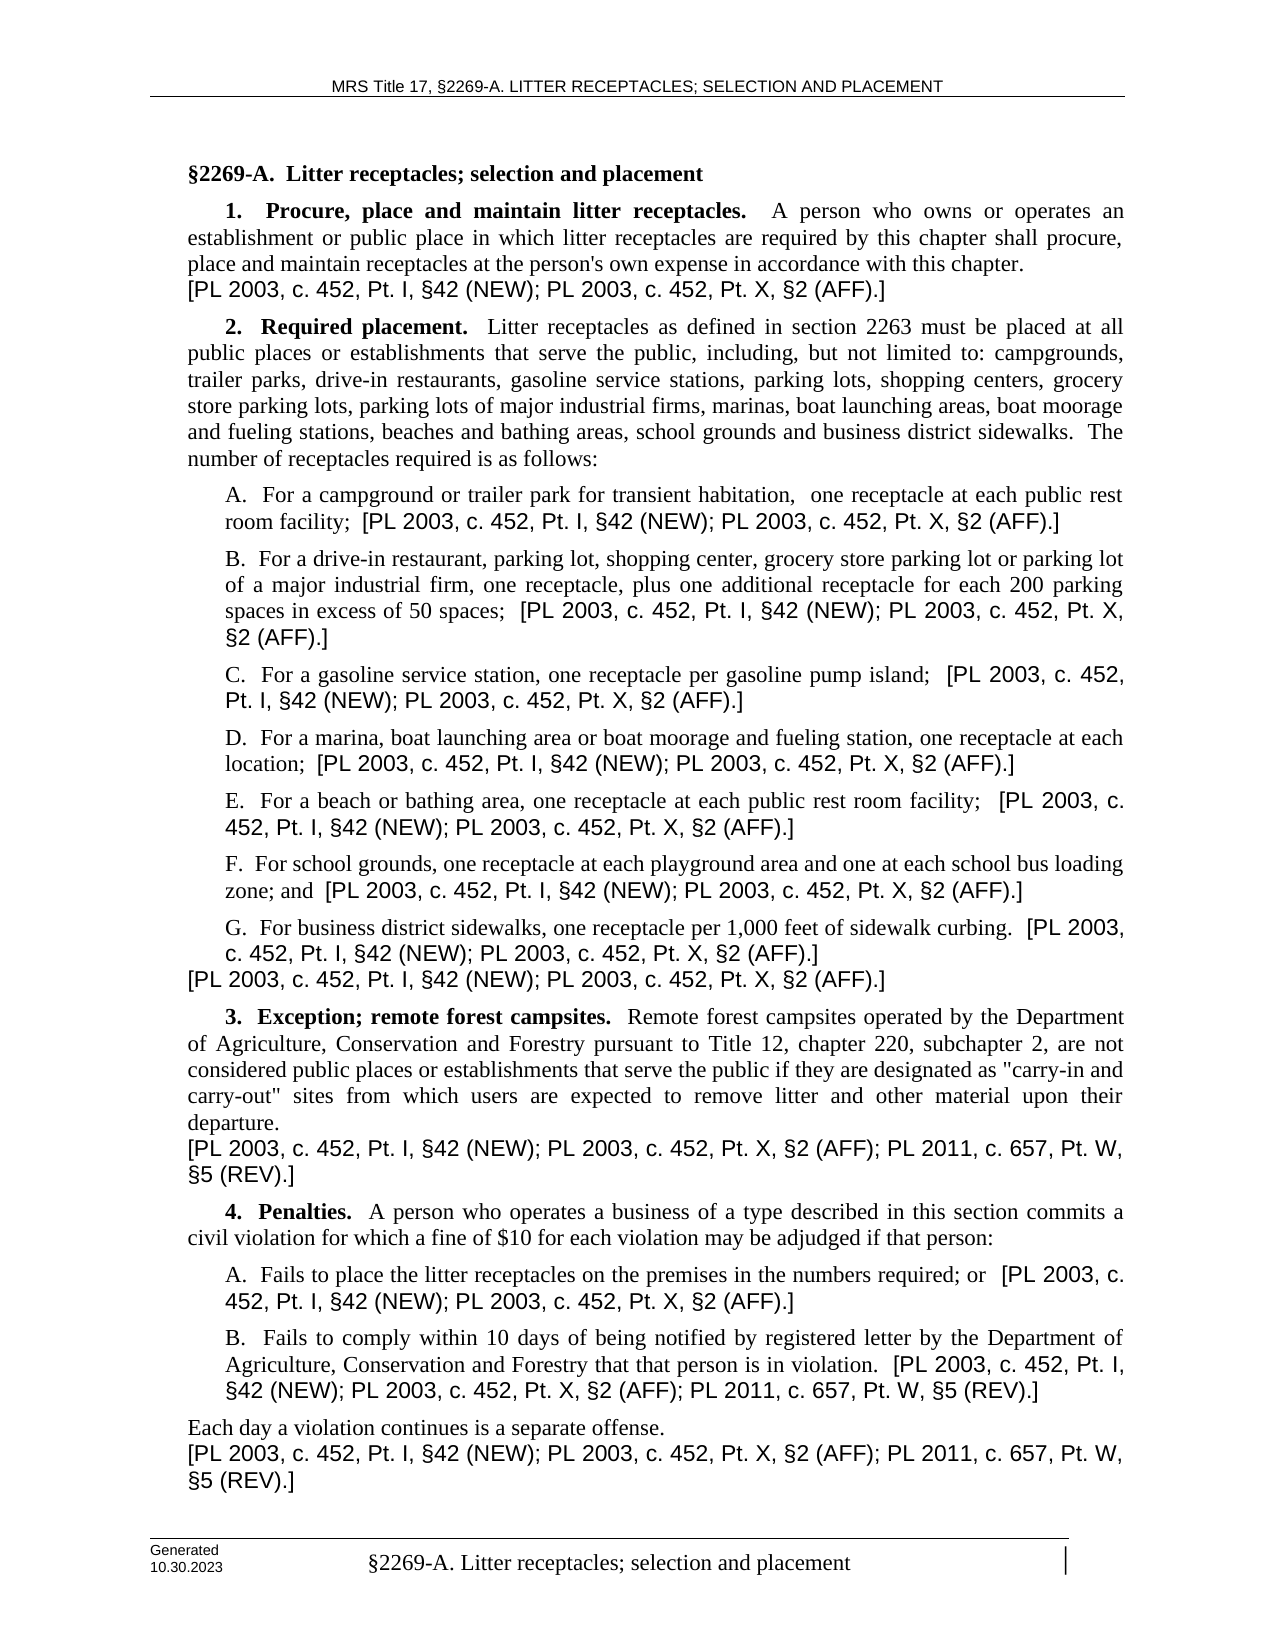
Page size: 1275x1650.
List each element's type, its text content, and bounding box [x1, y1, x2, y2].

text Each day a violation continues is a separate offense. [187, 1414, 1125, 1440]
text G. For business district sidewalks, one receptacle per 1,000 feet of sidewalk curbing. [PL 2003, c. 452, Pt. I, §42 (NEW); PL 2003, c. 452, Pt. X, §2 (AFF).] [225, 914, 1125, 966]
text [PL 2003, c. 452, Pt. I, §42 (NEW); PL 2003, c. 452, Pt. X, §2 (AFF).] [187, 966, 1125, 993]
text C. For a gasoline service station, one receptacle per gasoline pump island; [PL 2003, c. 452, Pt. I, §42 (NEW); PL 2003, c. 452, Pt. X, §2 (AFF).] [225, 661, 1125, 713]
text B. Fails to comply within 10 days of being notified by registered letter by the Department of Agriculture, Conservation and Forestry that that person is in violation. [PL 2003, c. 452, Pt. I, §42 (NEW); PL 2003, c. 452, Pt. X, §2 (AFF); PL 2011, c. 657, Pt. W, §5 (REV).] [225, 1324, 1125, 1404]
text [PL 2003, c. 452, Pt. I, §42 (NEW); PL 2003, c. 452, Pt. X, §2 (AFF); PL 2011, c. 657, Pt. W, §5 (REV).] [187, 1135, 1125, 1188]
text B. For a drive-in restaurant, parking lot, shopping center, grocery store parking lot or parking lot of a major industrial firm, one receptacle, plus one additional receptacle for each 200 parking spaces in excess of 50 spaces; [PL 2003, c. 452, Pt. I, §42 (NEW); PL 2003, c. 452, Pt. X, §2 (AFF).] [225, 545, 1125, 650]
text [PL 2003, c. 452, Pt. I, §42 (NEW); PL 2003, c. 452, Pt. X, §2 (AFF); PL 2011, c. 657, Pt. W, §5 (REV).] [187, 1440, 1125, 1493]
text 4. Penalties. A person who operates a business of a type described in this section commits a civil violation for which a fine of $10 for each violation may be adjudged if that person: [187, 1198, 1125, 1251]
text [PL 2003, c. 452, Pt. I, §42 (NEW); PL 2003, c. 452, Pt. X, §2 (AFF).] [187, 276, 1125, 303]
text §2269-A. Litter receptacles; selection and placement [187, 160, 1125, 187]
text 3. Exception; remote forest campsites. Remote forest campsites operated by the Department of Agriculture, Conservation and Forestry pursuant to Title 12, chapter 220, subchapter 2, are not considered public places or establishments that serve the public if they are designated as "carry-in and carry-out" sites from which users are expected to remove litter and other material upon their departure. [187, 1003, 1125, 1135]
text 1. Procure, place and maintain litter receptacles. A person who owns or operates an establishment or public place in which litter receptacles are required by this chapter shall procure, place and maintain receptacles at the person's own expense in accordance with this chapter. [187, 197, 1125, 276]
text D. For a marina, boat launching area or boat moorage and fueling station, one receptacle at each location; [PL 2003, c. 452, Pt. I, §42 (NEW); PL 2003, c. 452, Pt. X, §2 (AFF).] [225, 724, 1125, 777]
text F. For school grounds, one receptacle at each playground area and one at each school bus loading zone; and [PL 2003, c. 452, Pt. I, §42 (NEW); PL 2003, c. 452, Pt. X, §2 (AFF).] [225, 850, 1125, 903]
text 2. Required placement. Litter receptacles as defined in section 2263 must be placed at all public places or establishments that serve the public, including, but not limited to: campgrounds, trailer parks, drive-in restaurants, gasoline service stations, parking lots, shopping centers, grocery store parking lots, parking lots of major industrial firms, marinas, boat launching areas, boat moorage and fueling stations, beaches and bathing areas, school grounds and business district sidewalks. The number of receptacles required is as follows: [187, 313, 1125, 471]
text A. For a campground or trailer park for transient habitation, one receptacle at each public rest room facility; [PL 2003, c. 452, Pt. I, §42 (NEW); PL 2003, c. 452, Pt. X, §2 (AFF).] [225, 482, 1125, 534]
text A. Fails to place the litter receptacles on the premises in the numbers required; or [PL 2003, c. 452, Pt. I, §42 (NEW); PL 2003, c. 452, Pt. X, §2 (AFF).] [225, 1261, 1125, 1314]
text E. For a beach or bathing area, one receptacle at each public rest room facility; [PL 2003, c. 452, Pt. I, §42 (NEW); PL 2003, c. 452, Pt. X, §2 (AFF).] [225, 787, 1125, 840]
